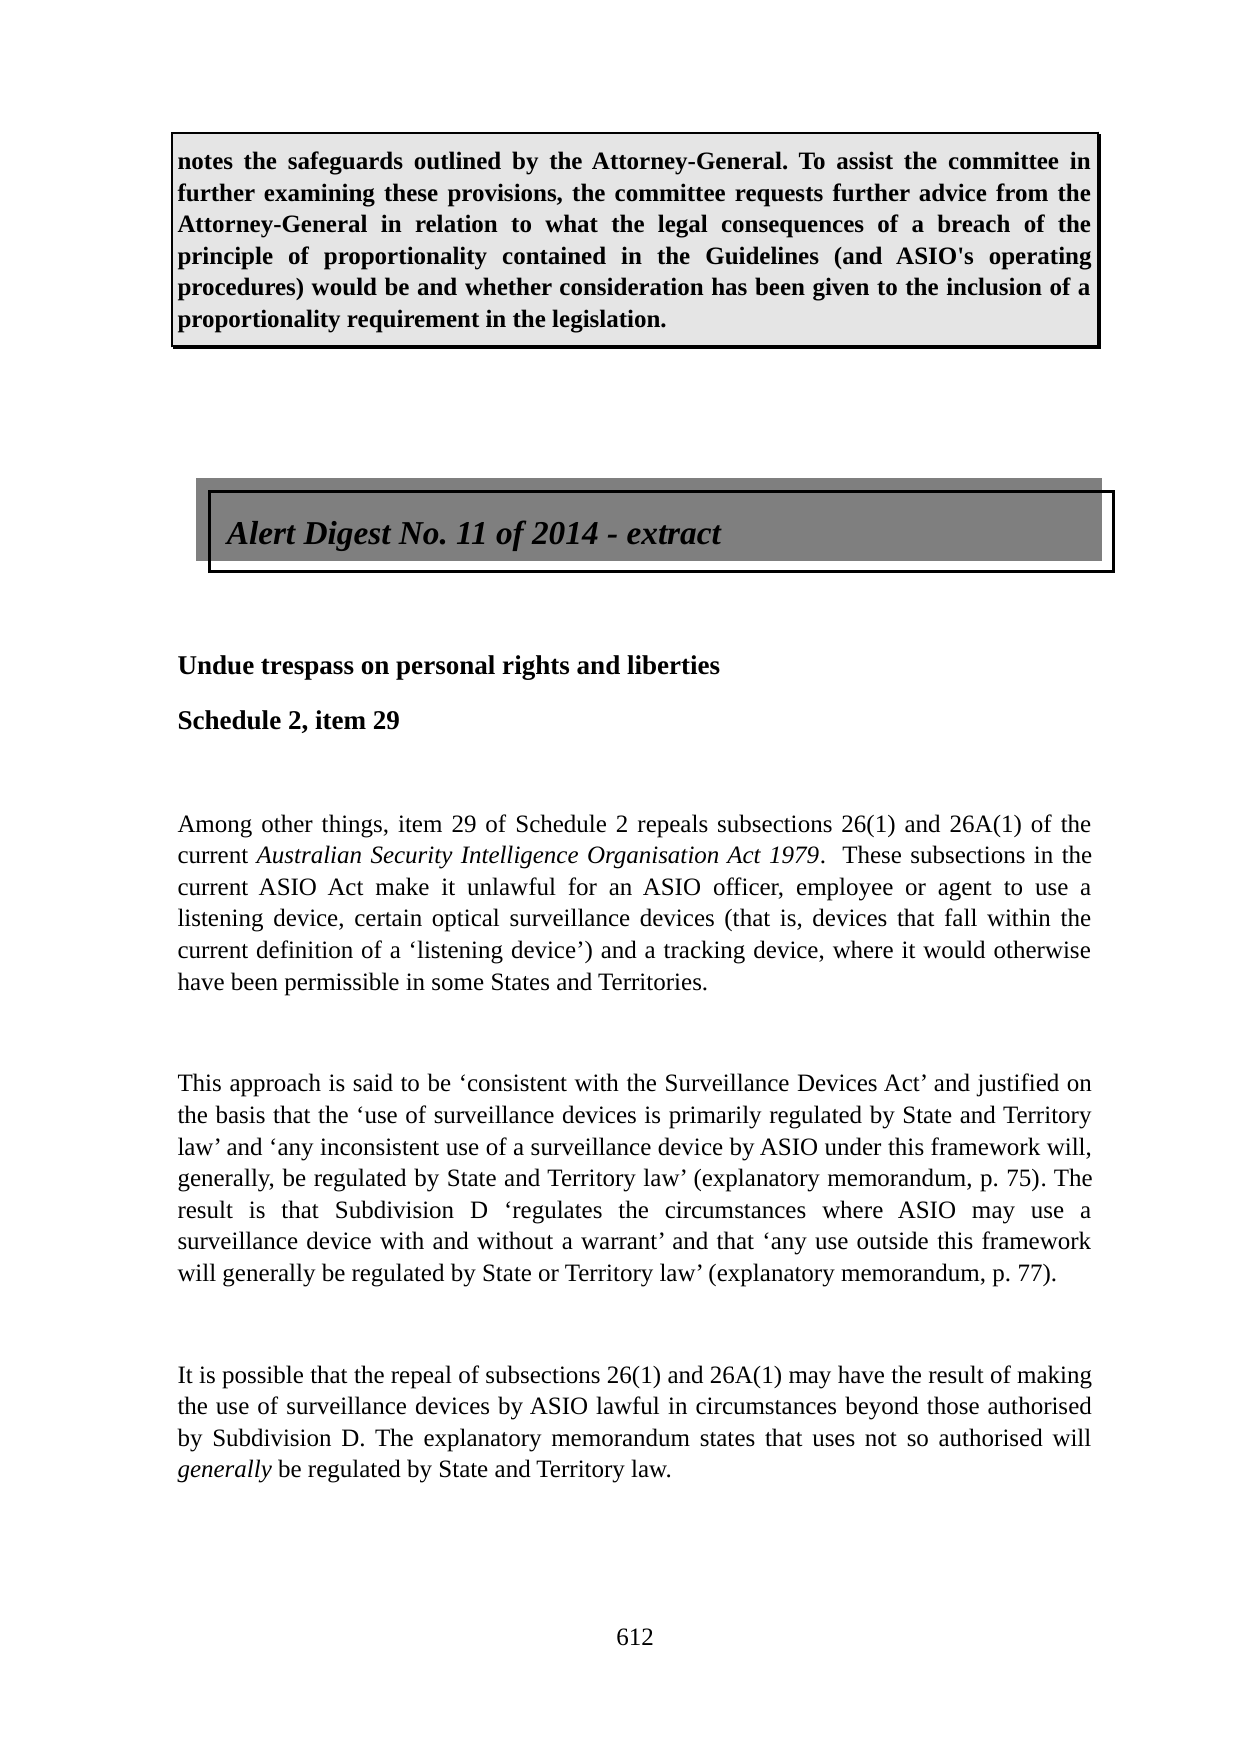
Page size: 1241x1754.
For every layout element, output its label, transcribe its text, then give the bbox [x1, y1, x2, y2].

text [173, 134, 1097, 345]
text This approach is said to be ‘consistent with the Surveillance Devices Act’ and justified on the basis that the ‘use of surveillance devices is primarily regulated by State and Territory law’ and ‘any inconsistent use of a surveillance device by ASIO under this framework will, generally, be regulated by State and Territory law’ (explanatory memorandum, p. 75). The result is that Subdivision D ‘regulates the circumstances where ASIO may use a surveillance device with and without a warrant’ and that ‘any use outside this framework will generally be regulated by State or Territory law’ (explanatory memorandum, p. 77). [177, 1068, 1092, 1287]
text Among other things, item 29 of Schedule 2 repeals subsections 26(1) and 26A(1) of the current Australian Security Intelligence Organisation Act 1979. These subsections in the current ASIO Act make it unlawful for an ASIO officer, employee or agent to use a listening device, certain optical surveillance devices (that is, devices that fall within the current definition of a ‘listening device’) and a tracking device, where it would otherwise have been permissible in some States and Territories. [177, 809, 1092, 995]
text It is possible that the repeal of subsections 26(1) and 26A(1) may have the result of making the use of surveillance devices by ASIO lawful in circumstances beyond those authorised by Subdivision D. The explanatory memorandum states that uses not so authorised will generally be regulated by State and Territory law. [177, 1360, 1092, 1483]
text Undue trespass on personal rights and liberties [177, 649, 1092, 680]
text Schedule 2, item 29 [177, 704, 1092, 735]
